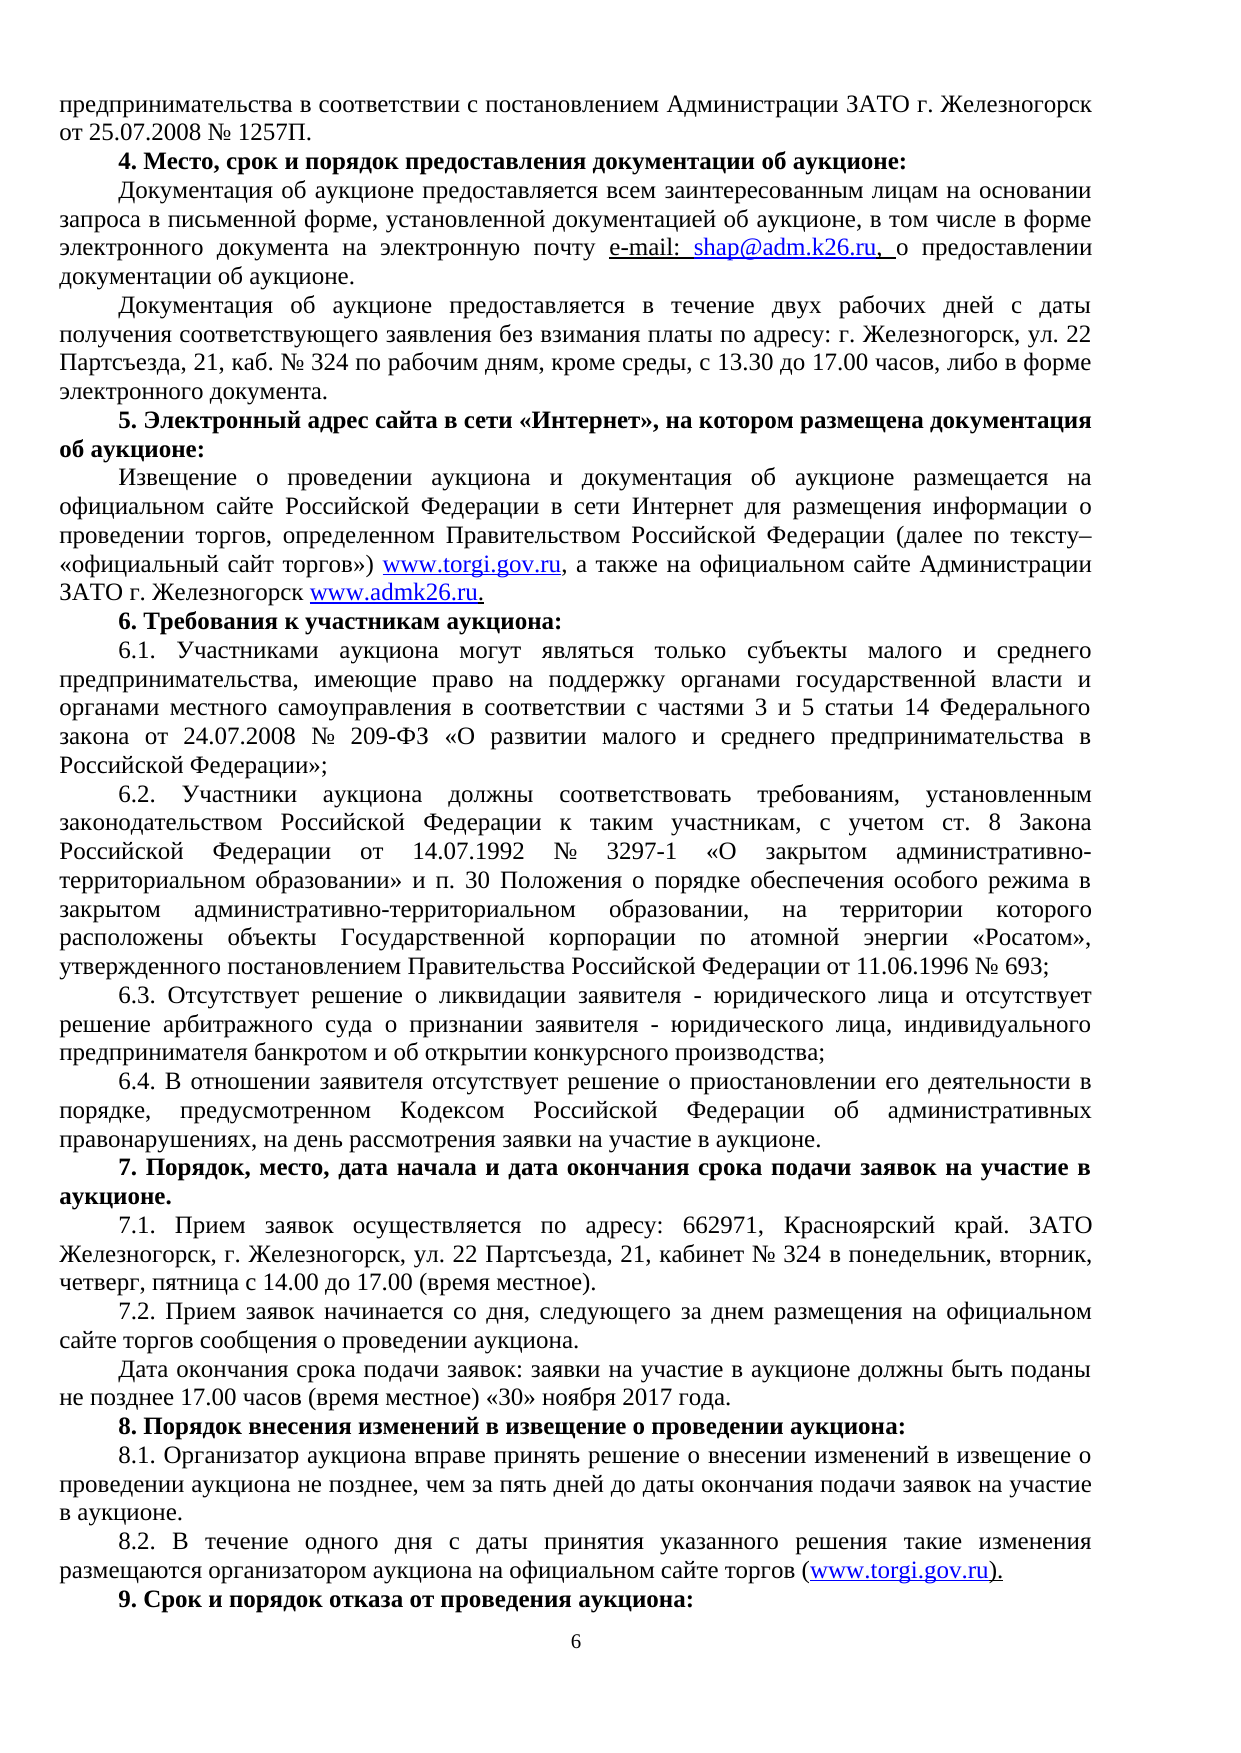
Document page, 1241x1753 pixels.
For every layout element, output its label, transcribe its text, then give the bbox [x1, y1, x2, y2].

text 8.1. Организатор аукциона вправе принять решение о внесении изменений в извещение о проведении аукциона не позднее, чем за пять дней до даты окончания подачи заявок на участие в аукционе. [59, 1440, 1092, 1526]
text 6.2. Участники аукциона должны соответствовать требованиям, установленным законодательством Российской Федерации к таким участникам, с учетом ст. 8 Закона Российской Федерации от 14.07.1992 № 3297-1 «О закрытом административно-территориальном образовании» и п. 30 Положения о порядке обеспечения особого режима в закрытом административно-территориальном образовании, на территории которого расположены объекты Государственной корпорации по атомной энергии «Росатом», утвержденного постановлением Правительства Российской Федерации от 11.06.1996 № 693; [59, 779, 1092, 980]
text 7.2. Прием заявок начинается со дня, следующего за днем размещения на официальном сайте торгов сообщения о проведении аукциона. [59, 1296, 1092, 1354]
text 9. Срок и порядок отказа от проведения аукциона: [59, 1584, 1092, 1612]
text 6. Требования к участникам аукциона: [59, 606, 1092, 635]
text 6.4. В отношении заявителя отсутствует решение о приостановлении его деятельности в порядке, предусмотренном Кодексом Российской Федерации об административных правонарушениях, на день рассмотрения заявки на участие в аукционе. [59, 1066, 1092, 1152]
text 8. Порядок внесения изменений в извещение о проведении аукциона: [59, 1411, 1092, 1440]
text 8.2. В течение одного дня с даты принятия указанного решения такие изменения размещаются организатором аукциона на официальном сайте торгов (www.torgi.gov.ru). [59, 1526, 1092, 1584]
text 6.1. Участниками аукциона могут являться только субъекты малого и среднего предпринимательства, имеющие право на поддержку органами государственной власти и органами местного самоуправления в соответствии с частями 3 и 5 статьи 14 Федерального закона от 24.07.2008 № 209-ФЗ «О развитии малого и среднего предпринимательства в Российской Федерации»; [59, 635, 1092, 779]
text Дата окончания срока подачи заявок: заявки на участие в аукционе должны быть поданы не позднее 17.00 часов (время местное) «30» ноября 2017 года. [59, 1354, 1092, 1411]
text Документация об аукционе предоставляется в течение двух рабочих дней с даты получения соответствующего заявления без взимания платы по адресу: г. Железногорск, ул. 22 Партсъезда, 21, каб. № 324 по рабочим дням, кроме среды, с 13.30 до 17.00 часов, либо в форме электронного документа. [59, 290, 1092, 405]
text 6.3. Отсутствует решение о ликвидации заявителя - юридического лица и отсутствует решение арбитражного суда о признании заявителя - юридического лица, индивидуального предпринимателя банкротом и об открытии конкурсного производства; [59, 980, 1092, 1066]
text Извещение о проведении аукциона и документация об аукционе размещается на официальном сайте Российской Федерации в сети Интернет для размещения информации о проведении торгов, определенном Правительством Российской Федерации (далее по тексту– «официальный сайт торгов») www.torgi.gov.ru, а также на официальном сайте Администрации ЗАТО г. Железногорск www.admk26.ru. [59, 462, 1092, 606]
text Документация об аукционе предоставляется всем заинтересованным лицам на основании запроса в письменной форме, установленной документацией об аукционе, в том числе в форме электронного документа на электронную почту e-mail: shap@adm.k26.ru, о предоставлении документации об аукционе. [59, 175, 1092, 290]
text 5. Электронный адрес сайта в сети «Интернет», на котором размещена документация об аукционе: [59, 405, 1092, 462]
text 7. Порядок, место, дата начала и дата окончания срока подачи заявок на участие в аукционе. [59, 1152, 1092, 1210]
text 4. Место, срок и порядок предоставления документации об аукционе: [59, 146, 1092, 175]
text 7.1. Прием заявок осуществляется по адресу: 662971, Красноярский край. ЗАТО Железногорск, г. Железногорск, ул. 22 Партсъезда, 21, кабинет № 324 в понедельник, вторник, четверг, пятница с 14.00 до 17.00 (время местное). [59, 1210, 1092, 1296]
